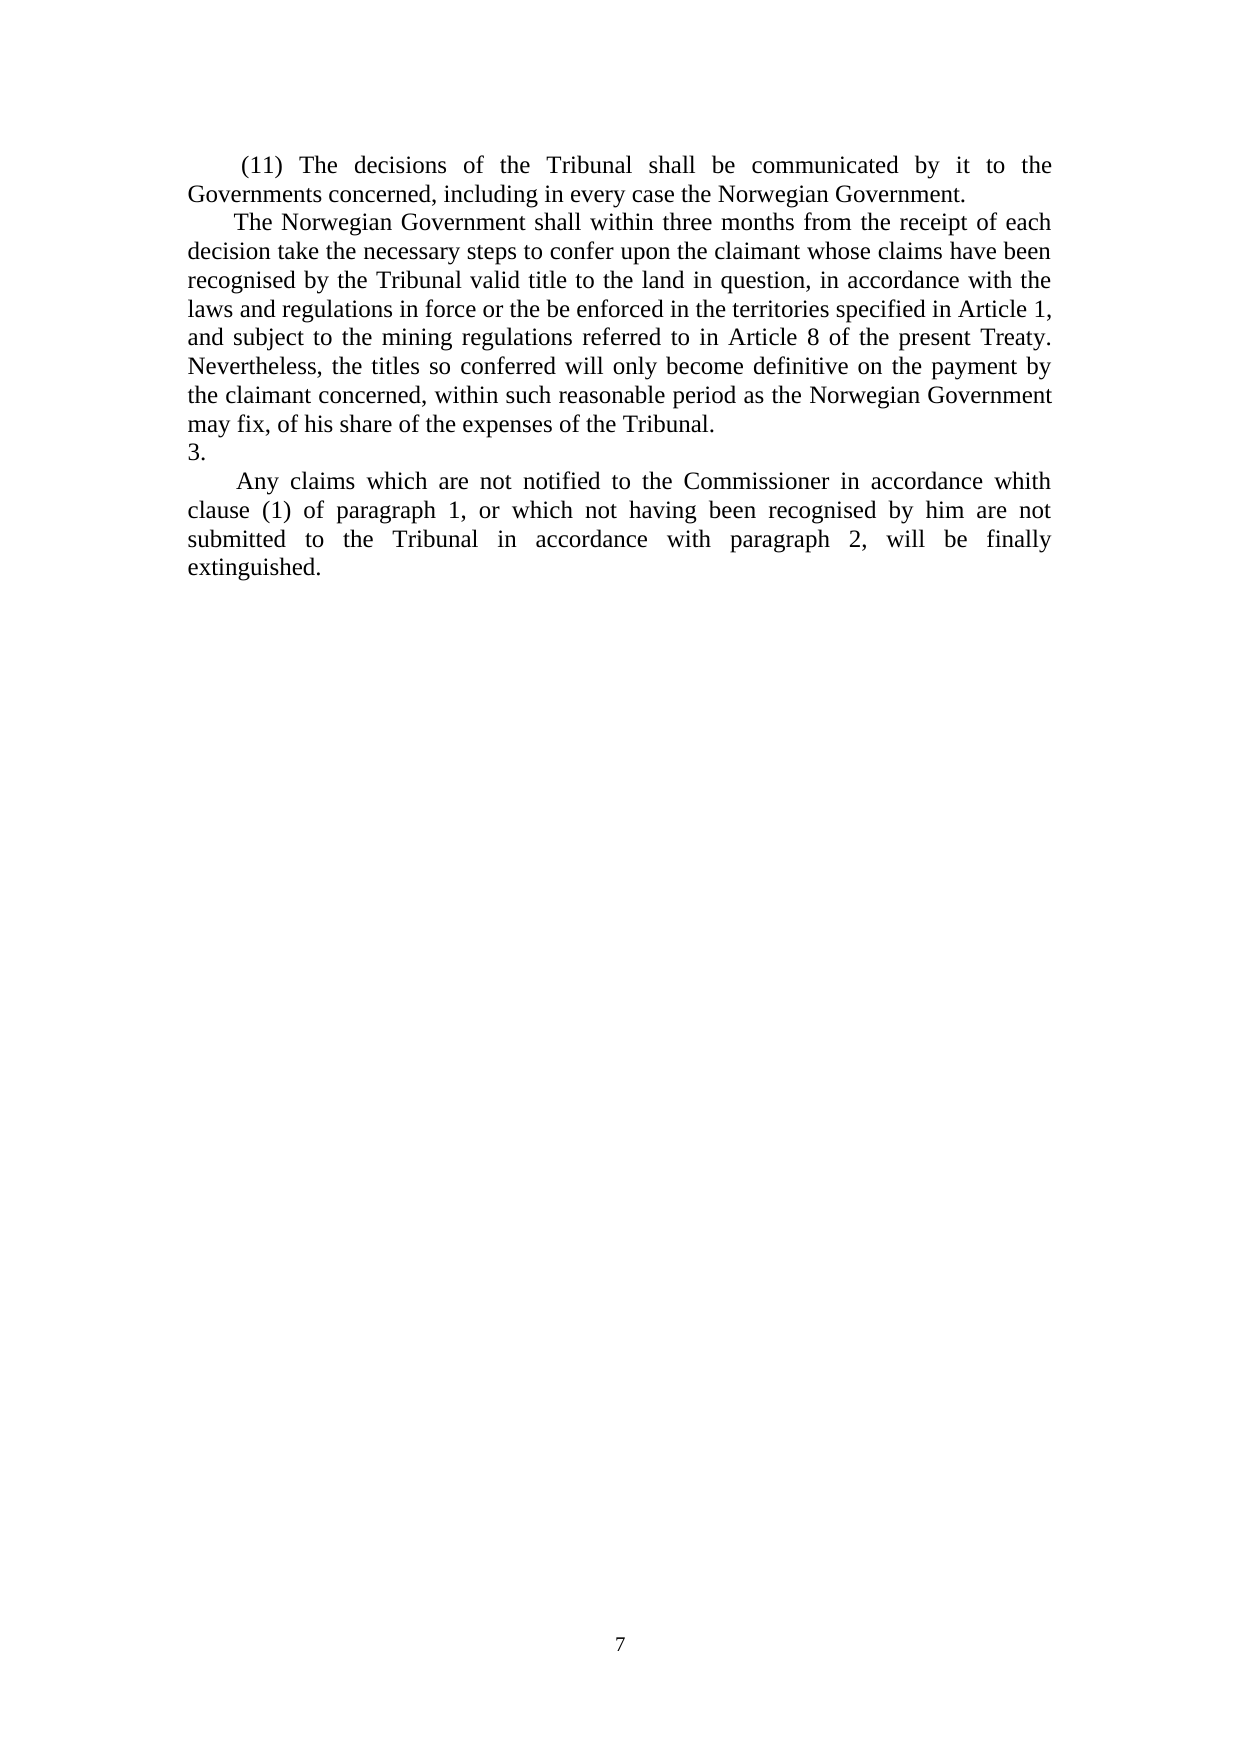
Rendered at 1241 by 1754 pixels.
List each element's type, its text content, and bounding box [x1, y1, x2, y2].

text Any claims which are not notified to the Commissioner in accordance whith clause (1) of paragraph 1, or which not having been recognised by him are not submitted to the Tribunal in accordance with paragraph 2, will be finally extinguished. [187, 466, 1053, 581]
text The Norwegian Government shall within three months from the receipt of each decision take the necessary steps to confer upon the claimant whose claims have been recognised by the Tribunal valid title to the land in question, in accordance with the laws and regulations in force or the be enforced in the territories specified in Article 1, and subject to the mining regulations referred to in Article 8 of the present Treaty. Nevertheless, the titles so conferred will only become definitive on the payment by the claimant concerned, within such reasonable period as the Norwegian Government may fix, of his share of the expenses of the Tribunal. [187, 207, 1053, 437]
text (11) The decisions of the Tribunal shall be communicated by it to the Governments concerned, including in every case the Norwegian Government. [187, 150, 1053, 207]
text 3. [187, 437, 1053, 466]
